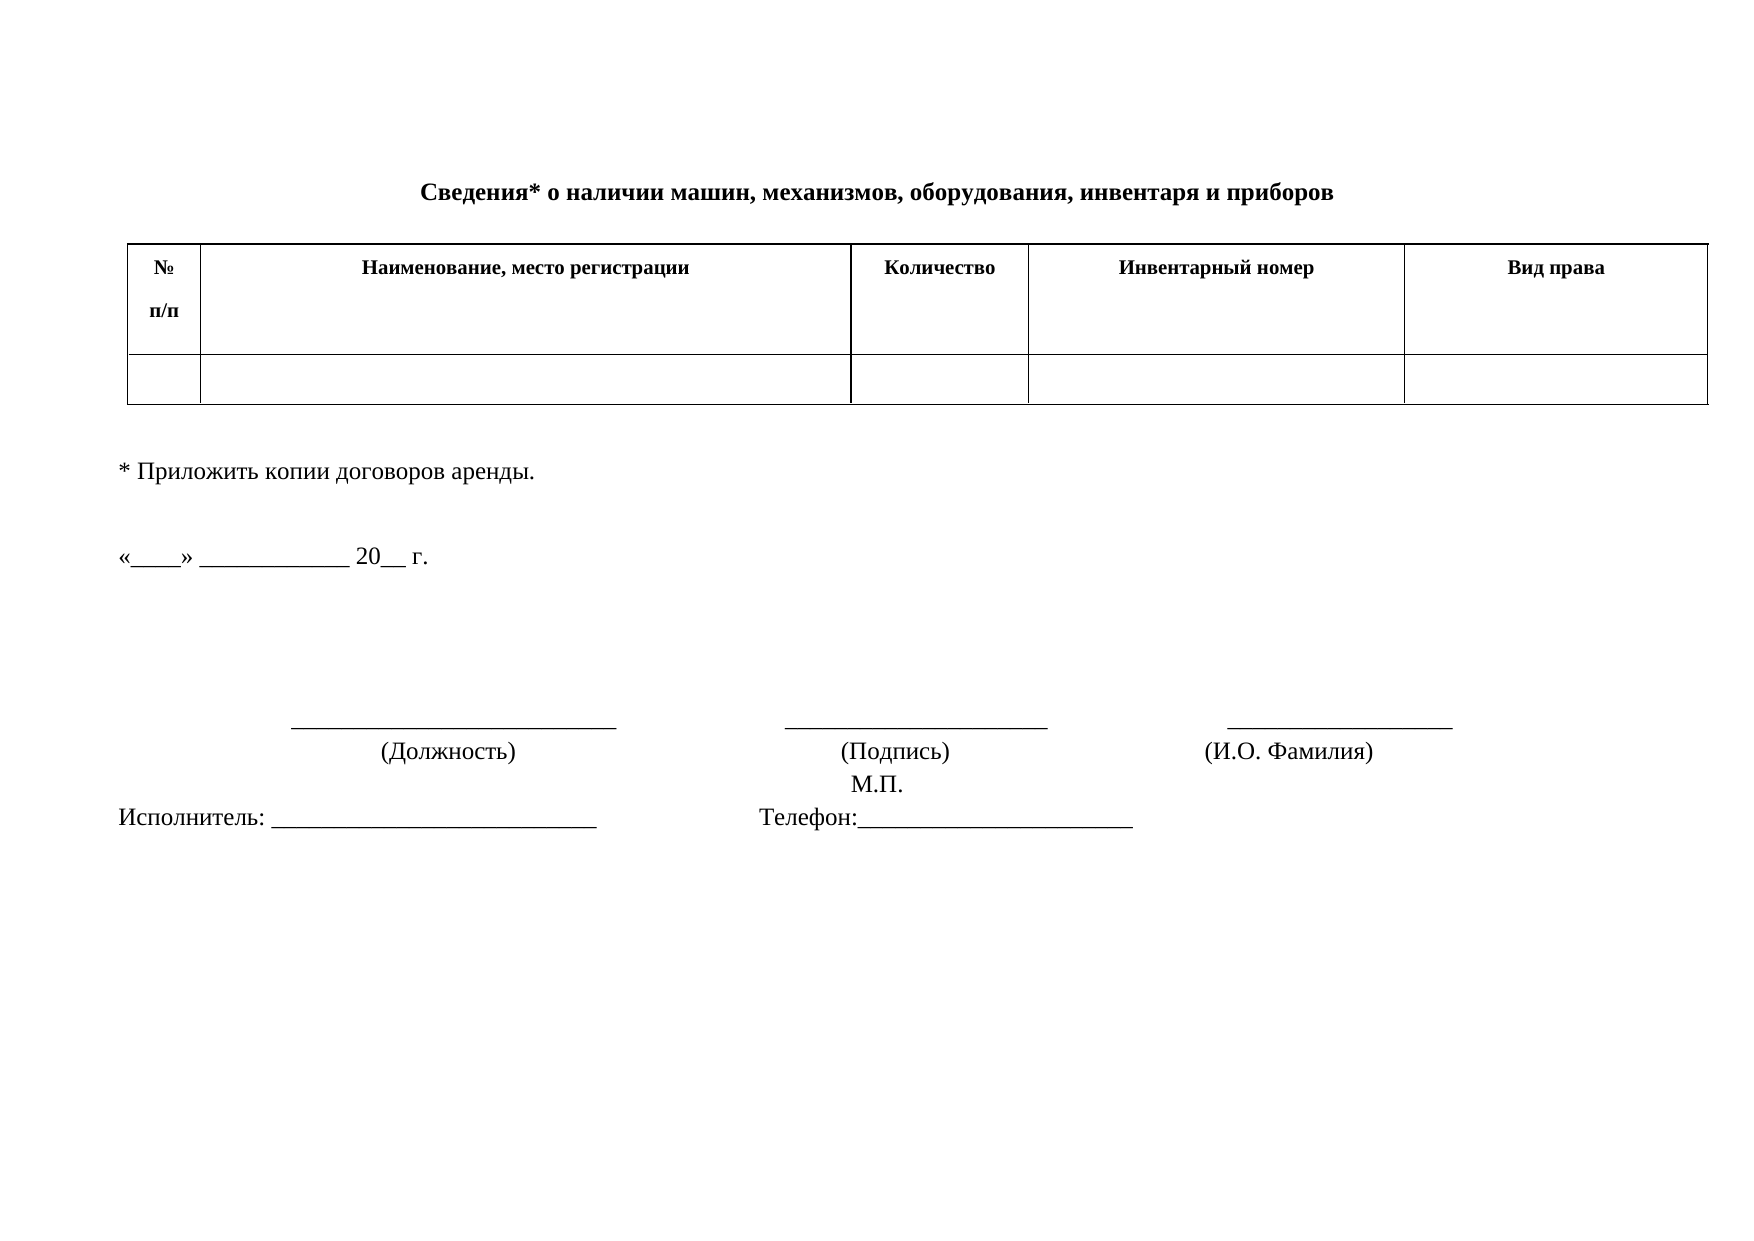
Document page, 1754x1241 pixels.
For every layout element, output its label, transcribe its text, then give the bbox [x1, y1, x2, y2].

text «____» ____________ 20__ г. [118, 541, 1636, 570]
table_header № п/п [128, 245, 200, 353]
table_cell [1405, 355, 1707, 403]
table_header Количество [852, 245, 1028, 353]
table_header Инвентарный номер [1029, 245, 1404, 353]
text М.П. [118, 769, 1636, 798]
table_cell [852, 355, 1028, 403]
text Сведения* о наличии машин, механизмов, оборудования, инвентаря и приборов [118, 177, 1636, 206]
table_header Наименование, место регистрации [201, 245, 850, 353]
text (Должность) (Подпись) (И.О. Фамилия) [118, 736, 1636, 765]
table_cell [1029, 355, 1404, 403]
text * Приложить копии договоров аренды. [118, 456, 1636, 485]
text Исполнитель: __________________________ Телефон:______________________ [118, 802, 1636, 831]
table_header Вид права [1405, 245, 1707, 353]
text __________________________ _____________________ __________________ [118, 703, 1625, 732]
table_cell [128, 355, 200, 403]
table_cell [201, 355, 850, 403]
